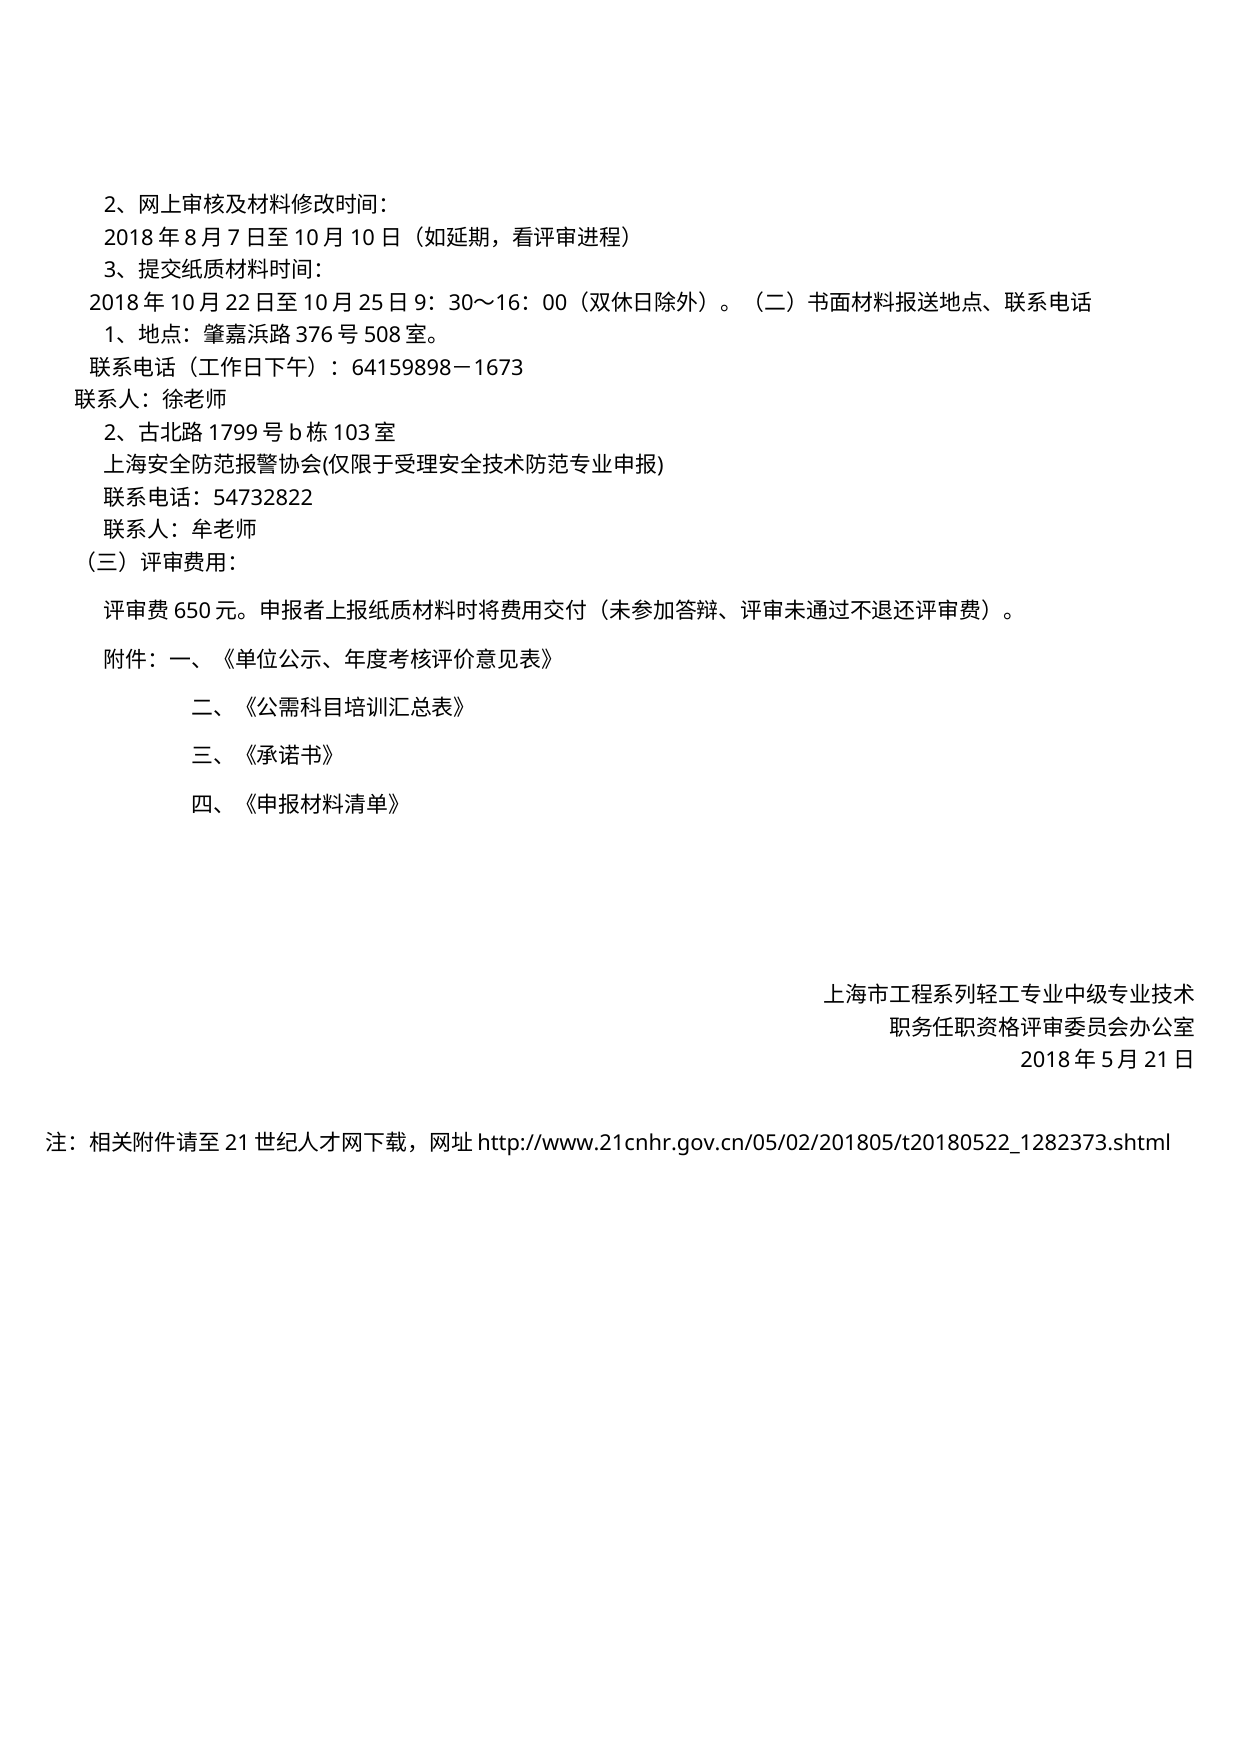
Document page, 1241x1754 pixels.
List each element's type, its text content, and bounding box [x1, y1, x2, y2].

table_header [20, 162, 1220, 1099]
table_cell 注：相关附件请至21世纪人才网下载，网址http://www.21cnhr.gov.cn/05/02/201805/t20180522_1282373.shtml [20, 1099, 1220, 1214]
